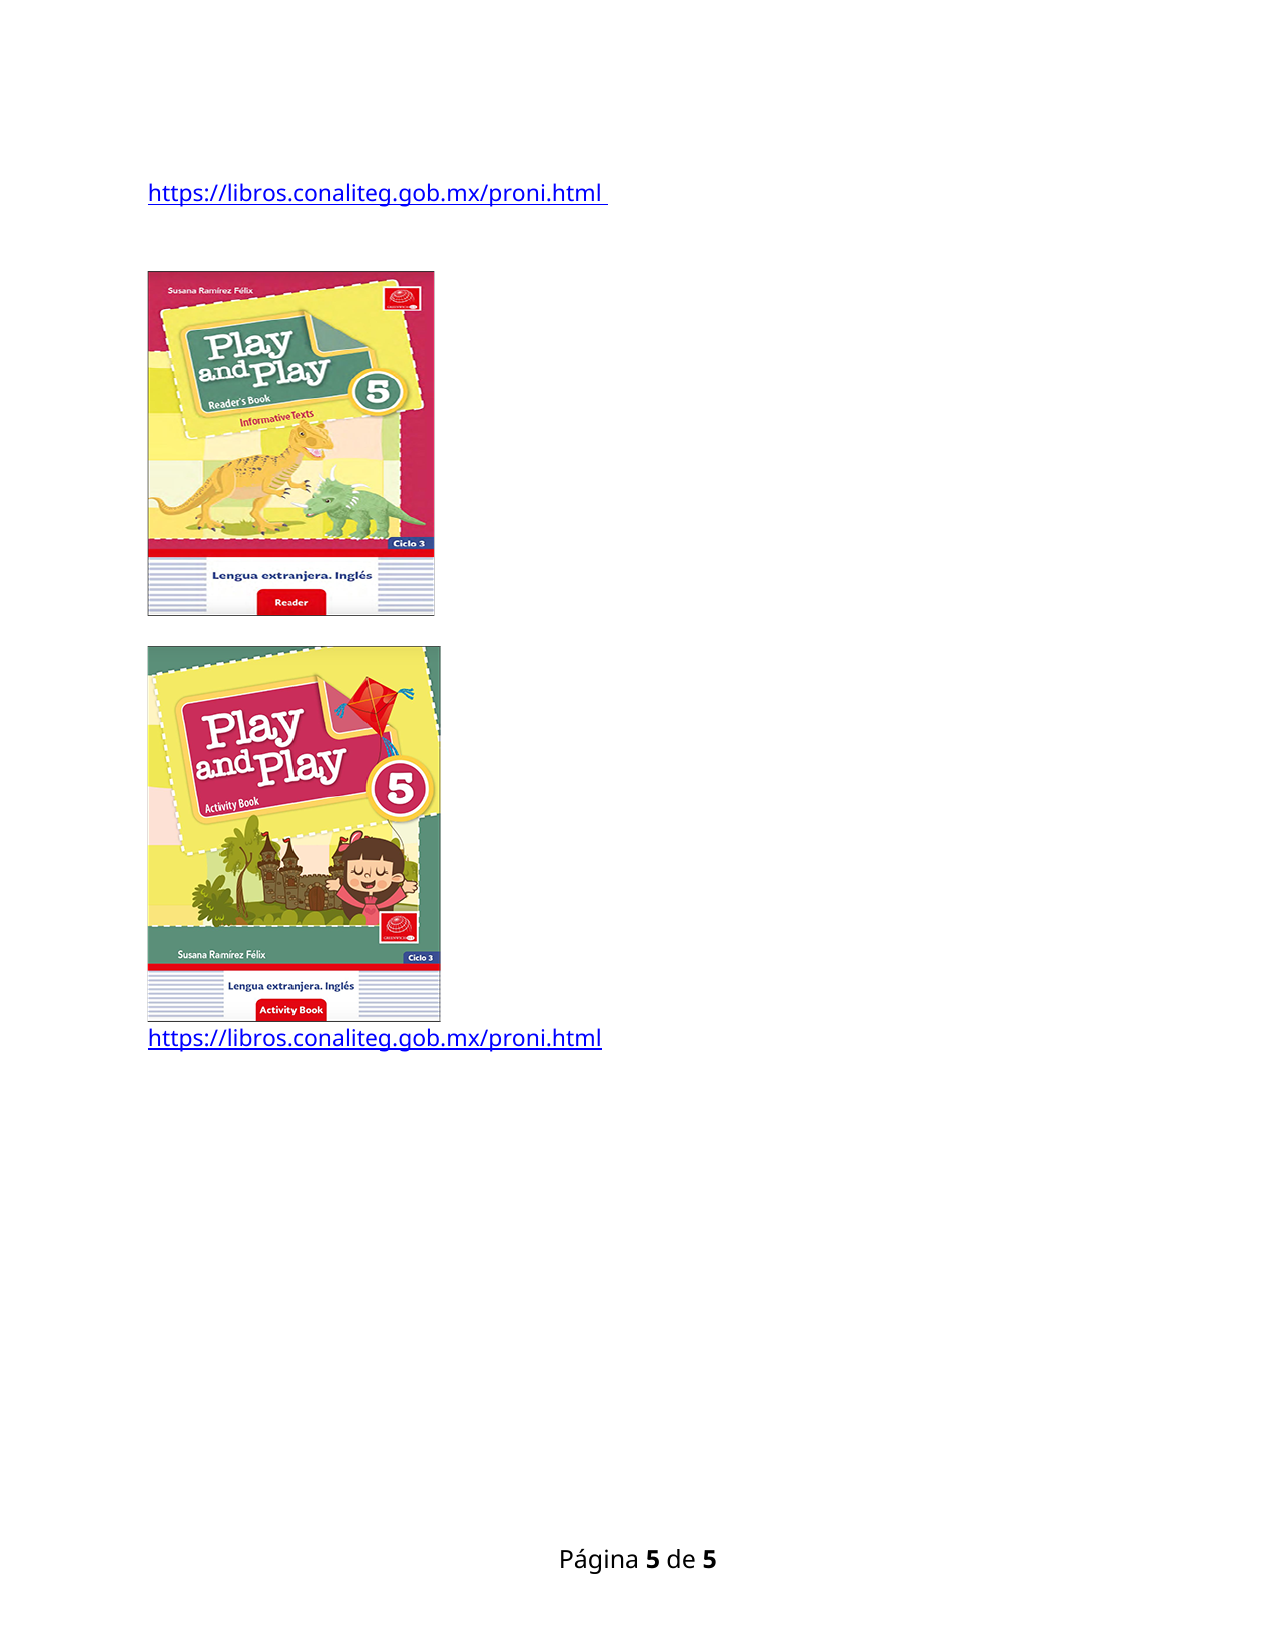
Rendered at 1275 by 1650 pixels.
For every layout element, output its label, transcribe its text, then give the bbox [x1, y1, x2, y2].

picture [147, 646, 441, 1022]
text https://libros.conaliteg.gob.mx/proni.html [148, 177, 1127, 208]
text https://libros.conaliteg.gob.mx/proni.html [148, 1022, 1127, 1053]
picture [147, 271, 435, 616]
